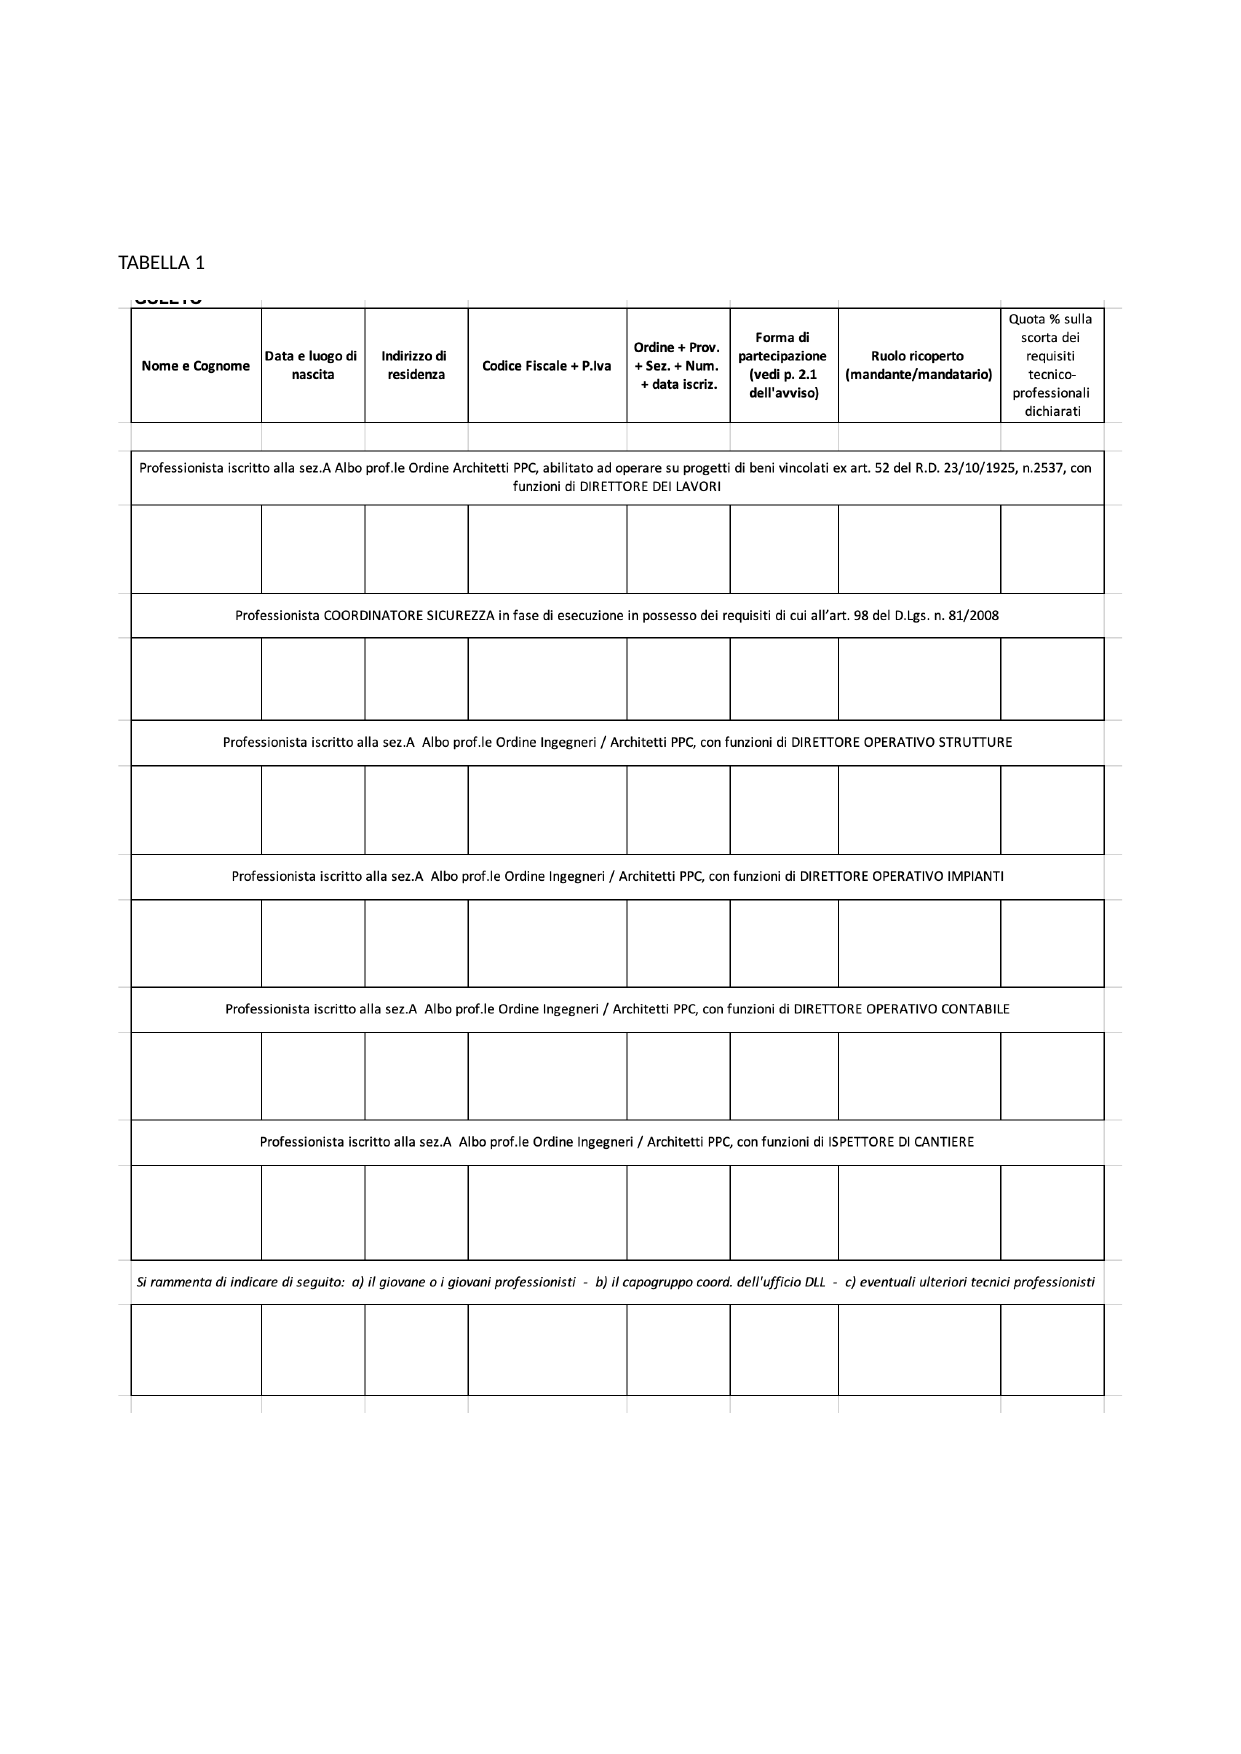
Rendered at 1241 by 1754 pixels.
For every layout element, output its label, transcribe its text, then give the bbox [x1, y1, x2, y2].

picture [118, 300, 1123, 1413]
list TABELLA 1 [118, 249, 1122, 275]
